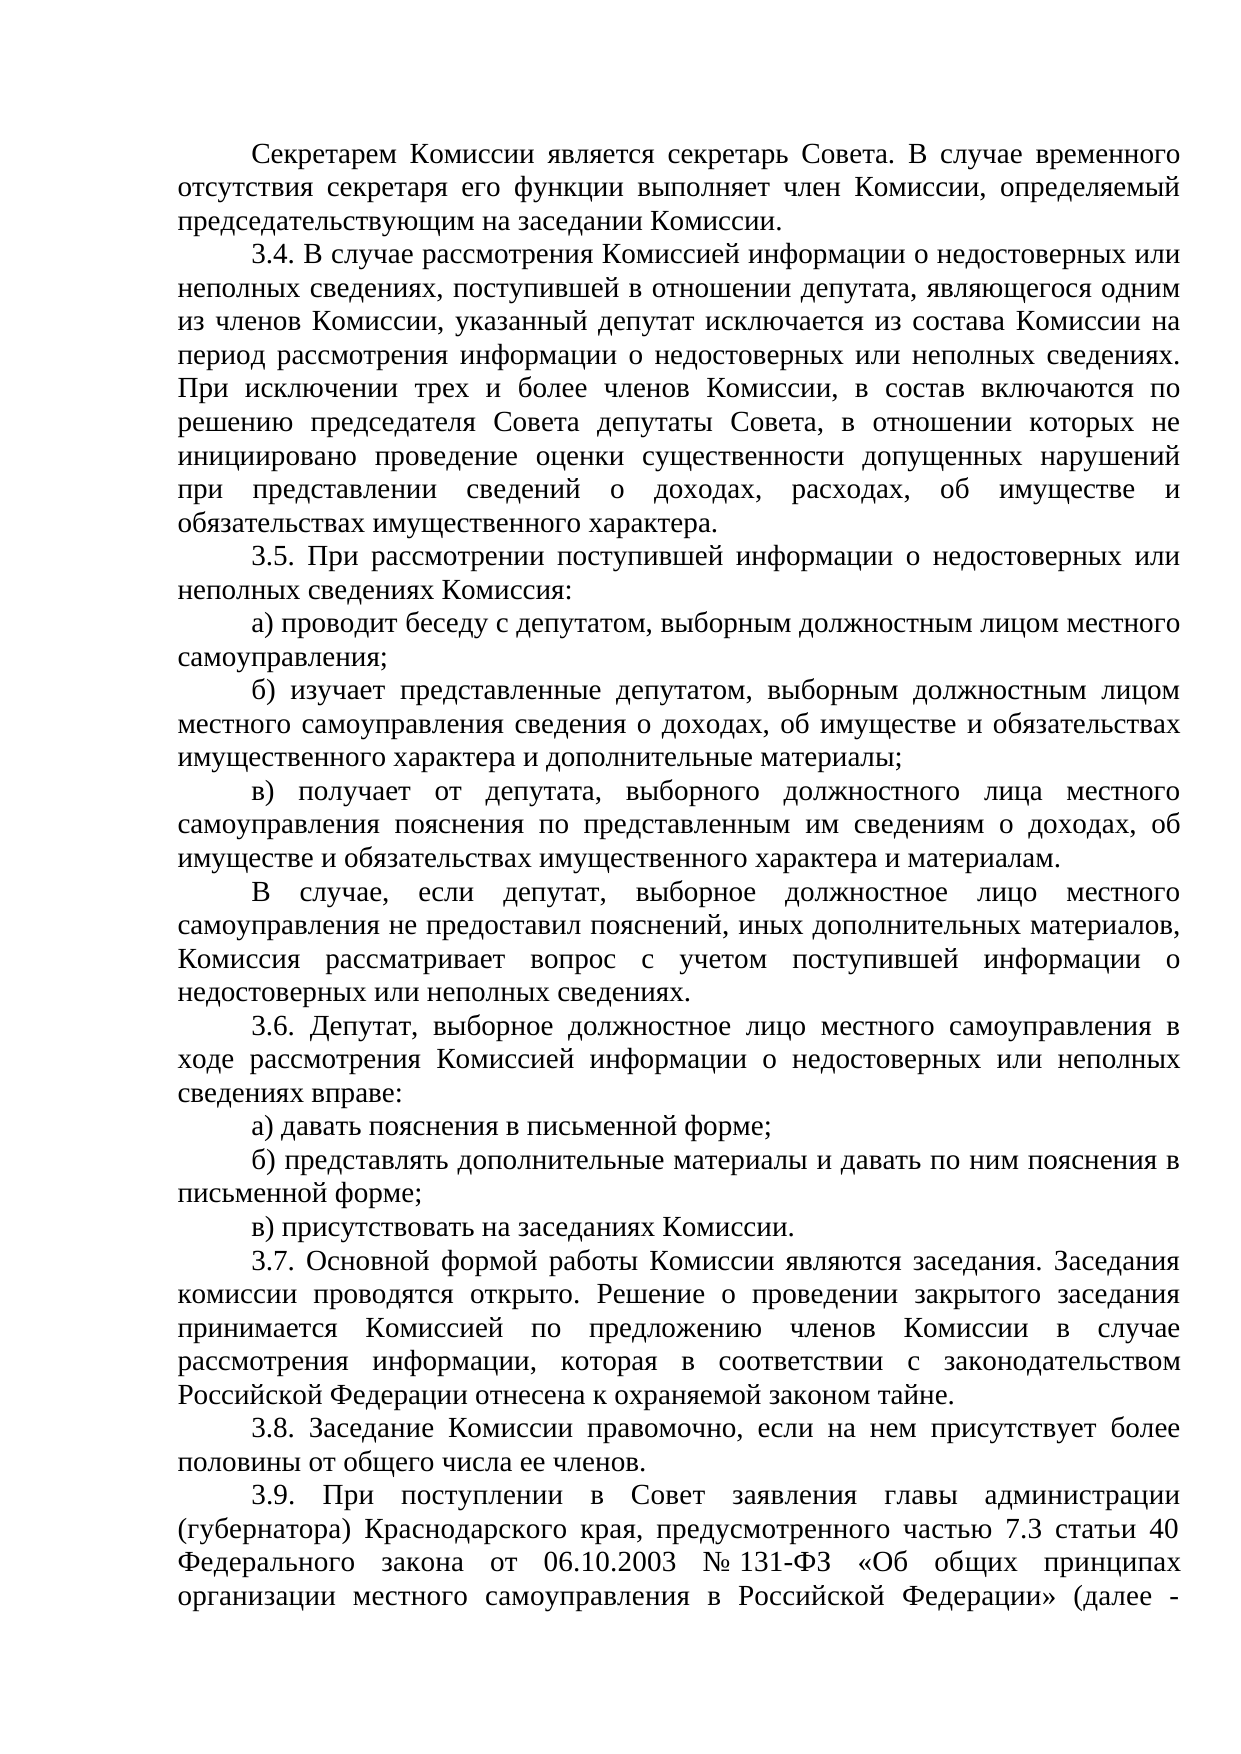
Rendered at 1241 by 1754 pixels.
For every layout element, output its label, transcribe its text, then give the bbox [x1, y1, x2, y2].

text 3.5. При рассмотрении поступившей информации о недостоверных или неполных сведениях Комиссия: [177, 538, 1181, 605]
text 3.4. В случае рассмотрения Комиссией информации о недостоверных или неполных сведениях, поступившей в отношении депутата, являющегося одним из членов Комиссии, указанный депутат исключается из состава Комиссии на период рассмотрения информации о недостоверных или неполных сведениях. При исключении трех и более членов Комиссии, в состав включаются по решению председателя Совета депутаты Совета, в отношении которых не инициировано проведение оценки существенности допущенных нарушений при представлении сведений о доходах, расходах, об имуществе и обязательствах имущественного характера. [177, 236, 1181, 538]
text б) изучает представленные депутатом, выборным должностным лицом местного самоуправления сведения о доходах, об имуществе и обязательствах имущественного характера и дополнительные материалы; [177, 672, 1181, 773]
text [177, 1477, 1181, 1612]
text В случае, если депутат, выборное должностное лицо местного самоуправления не предоставил пояснений, иных дополнительных материалов, Комиссия рассматривает вопрос с учетом поступившей информации о недостоверных или неполных сведениях. [177, 874, 1181, 1008]
text а) давать пояснения в письменной форме; [177, 1108, 1181, 1142]
text в) получает от депутата, выборного должностного лица местного самоуправления пояснения по представленным им сведениям о доходах, об имуществе и обязательствах имущественного характера и материалам. [177, 773, 1181, 874]
text Секретарем Комиссии является секретарь Совета. В случае временного отсутствия секретаря его функции выполняет член Комиссии, определяемый председательствующим на заседании Комиссии. [177, 136, 1181, 236]
text а) проводит беседу с депутатом, выборным должностным лицом местного самоуправления; [177, 605, 1181, 672]
text 3.6. Депутат, выборное должностное лицо местного самоуправления в ходе рассмотрения Комиссией информации о недостоверных или неполных сведениях вправе: [177, 1008, 1181, 1108]
text 3.7. Основной формой работы Комиссии являются заседания. Заседания комиссии проводятся открыто. Решение о проведении закрытого заседания принимается Комиссией по предложению членов Комиссии в случае рассмотрения информации, которая в соответствии с законодательством Российской Федерации отнесена к охраняемой законом тайне. [177, 1243, 1181, 1410]
text б) представлять дополнительные материалы и давать по ним пояснения в письменной форме; [177, 1142, 1181, 1209]
text в) присутствовать на заседаниях Комиссии. [177, 1209, 1181, 1243]
text 3.8. Заседание Комиссии правомочно, если на нем присутствует более половины от общего числа ее членов. [177, 1410, 1181, 1477]
